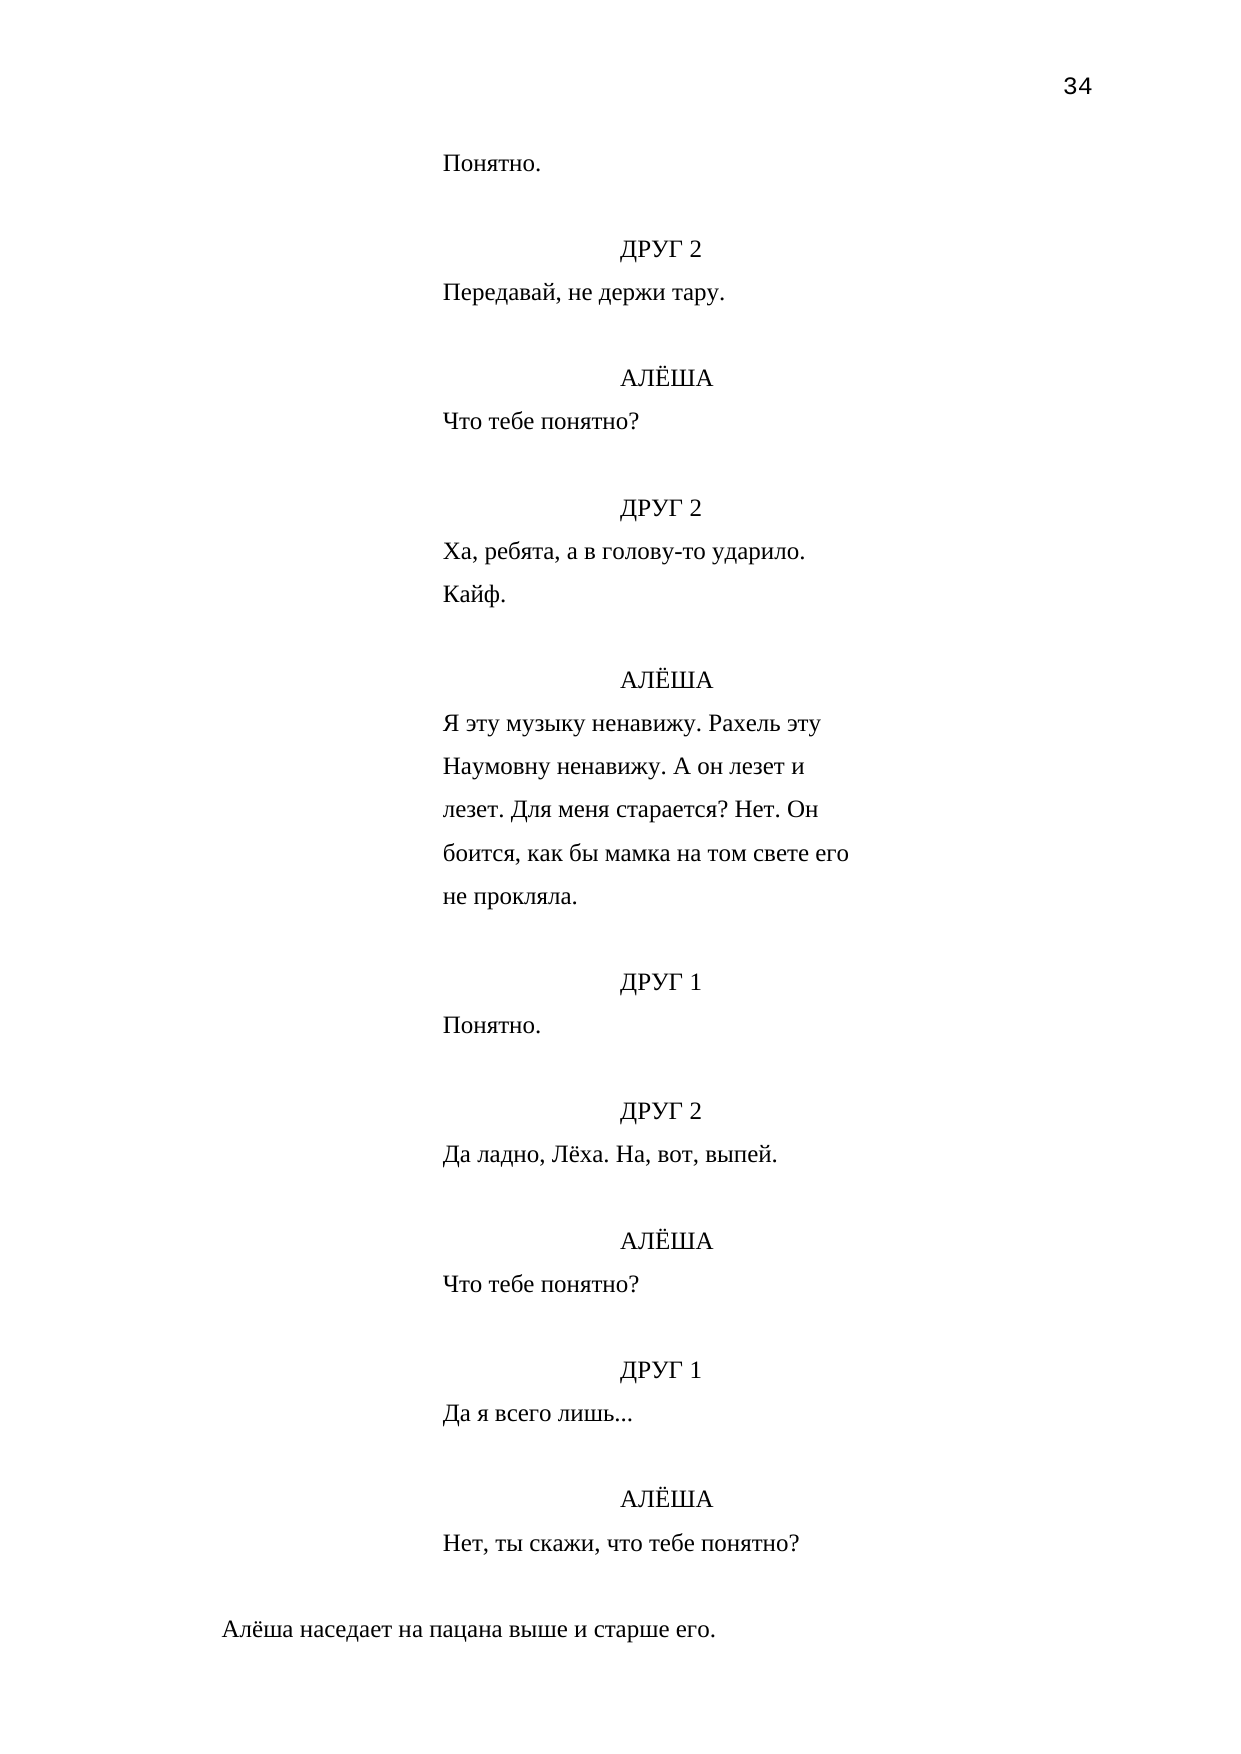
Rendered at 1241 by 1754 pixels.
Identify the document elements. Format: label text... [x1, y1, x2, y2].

text Нет, ты скажи, что тебе понятно? [443, 1528, 871, 1556]
text АЛЁША [620, 363, 1093, 392]
text АЛЁША [620, 1484, 1093, 1513]
text АЛЁША [620, 1226, 1093, 1254]
text Да ладно, Лёха. На, вот, выпей. [443, 1139, 871, 1168]
text Я эту музыку ненавижу. Рахель эту Наумовну ненавижу. А он лезет и лезет. Для меня старается? Нет. Он боится, как бы мамка на том свете его не прокляла. [443, 708, 871, 909]
text Алёша наседает на пацана выше и старше его. [221, 1614, 1093, 1643]
text Что тебе понятно? [443, 1269, 871, 1298]
text Понятно. [443, 148, 871, 176]
text Что тебе понятно? [443, 406, 871, 435]
text Понятно. [443, 1010, 871, 1039]
text Передавай, не держи тару. [443, 277, 871, 306]
text АЛЁША [620, 665, 1093, 694]
text Да я всего лишь... [443, 1398, 871, 1427]
text ДРУГ 1 [620, 967, 1093, 996]
text ДРУГ 2 [620, 493, 1093, 521]
text ДРУГ 2 [620, 1096, 1093, 1125]
text Ха, ребята, а в голову-то ударило. Кайф. [443, 536, 871, 608]
text ДРУГ 1 [620, 1355, 1093, 1384]
text ДРУГ 2 [620, 234, 1093, 263]
